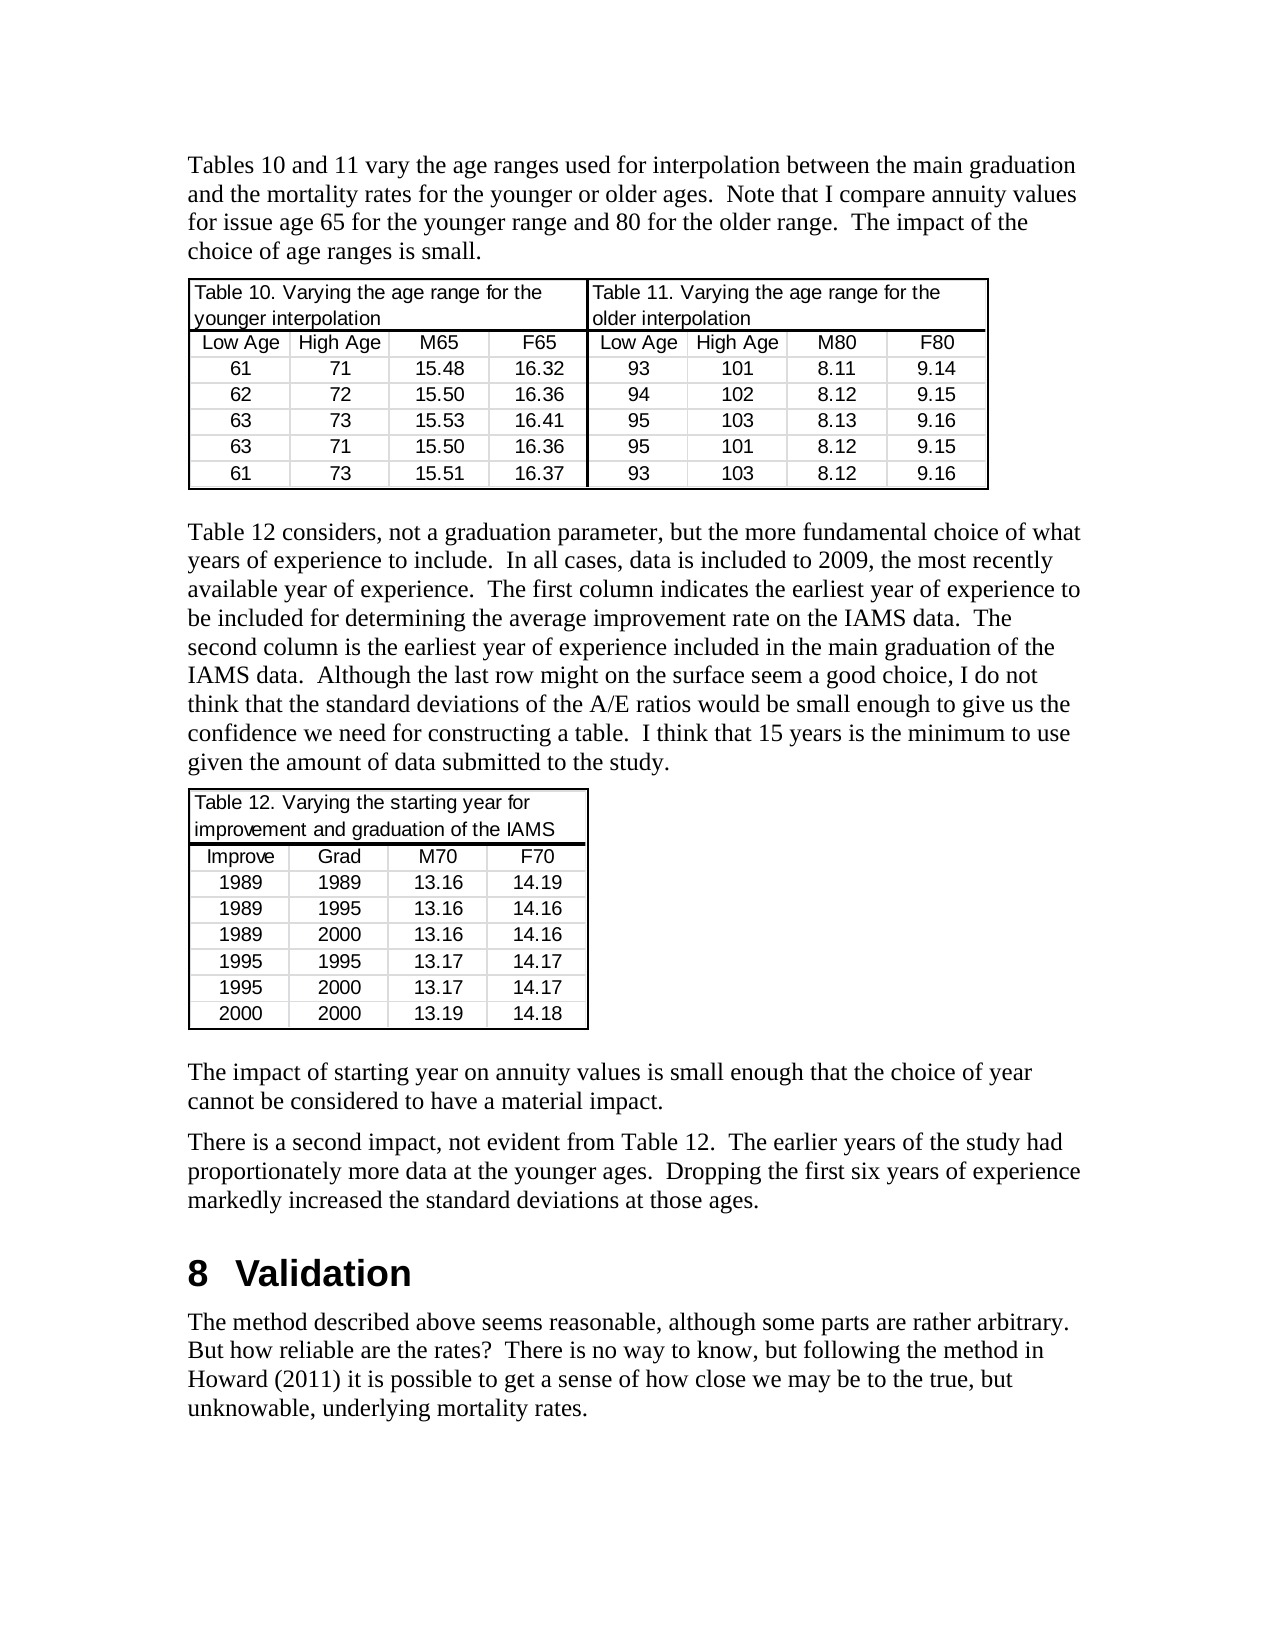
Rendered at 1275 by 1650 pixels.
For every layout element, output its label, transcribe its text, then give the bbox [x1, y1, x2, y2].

text Table 12 considers, not a graduation parameter, but the more fundamental choice of what years of experience to include. In all cases, data is included to 2009, the most recently available year of experience. The first column indicates the earliest year of experience to be included for determining the average improvement rate on the IAMS data. The second column is the earliest year of experience included in the main graduation of the IAMS data. Although the last row might on the surface seem a good choice, I do not think that the standard deviations of the A/E ratios would be small enough to give us the confidence we need for constructing a table. I think that 15 years is the minimum to use given the amount of data submitted to the study. [187, 517, 1087, 776]
subtitle Validation [187, 1251, 1087, 1294]
text The impact of starting year on annuity values is small enough that the choice of year cannot be considered to have a material impact. [187, 1057, 1087, 1115]
text The method described above seems reasonable, although some parts are rather arbitrary. But how reliable are the rates? There is no way to know, but following the method in Howard (2011) it is possible to get a sense of how close we may be to the true, but unknowable, underlying mortality rates. [187, 1307, 1087, 1422]
text There is a second impact, not evident from Table 12. The earlier years of the study had proportionately more data at the younger ages. Dropping the first six years of experience markedly increased the standard deviations at those ages. [187, 1127, 1087, 1213]
text Tables 10 and 11 vary the age ranges used for interpolation between the main graduation and the mortality rates for the younger or older ages. Note that I compare annuity values for issue age 65 for the younger range and 80 for the older range. The impact of the choice of age ranges is small. [187, 150, 1087, 265]
